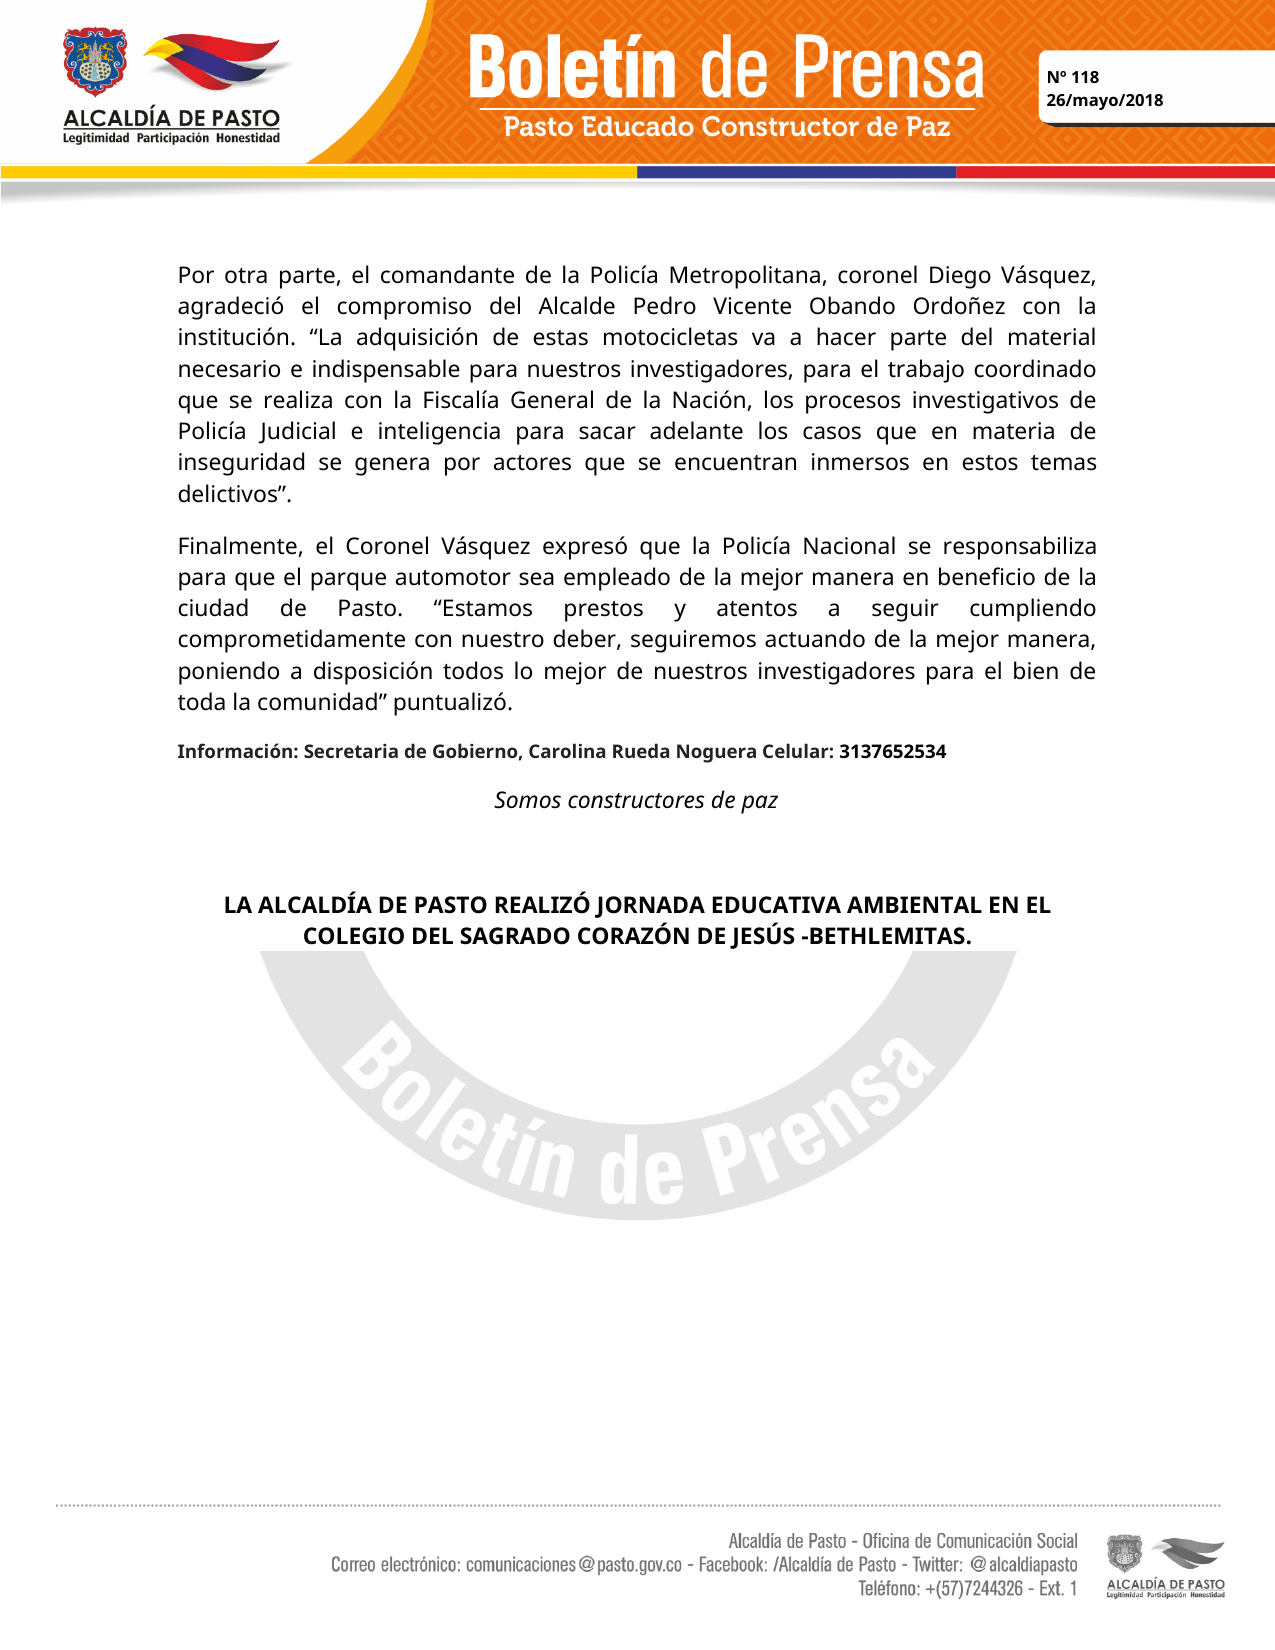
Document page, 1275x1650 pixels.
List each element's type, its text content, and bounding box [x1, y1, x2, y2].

text Somos constructores de paz [177, 784, 1098, 816]
picture [0, 0, 1275, 1645]
text Finalmente, el Coronel Vásquez expresó que la Policía Nacional se responsabiliza para que el parque automotor sea empleado de la mejor manera en beneficio de la ciudad de Pasto. “Estamos prestos y atentos a seguir cumpliendo comprometidamente con nuestro deber, seguiremos actuando de la mejor manera, poniendo a disposición todos lo mejor de nuestros investigadores para el bien de toda la comunidad” puntualizó. [177, 530, 1098, 717]
text Información: Secretaria de Gobierno, Carolina Rueda Noguera Celular: 3137652534 [177, 738, 1098, 763]
text LA ALCALDÍA DE PASTO REALIZÓ JORNADA EDUCATIVA AMBIENTAL EN EL COLEGIO DEL SAGRADO CORAZÓN DE JESÚS -BETHLEMITAS. [177, 888, 1098, 951]
text Por otra parte, el comandante de la Policía Metropolitana, coronel Diego Vásquez, agradeció el compromiso del Alcalde Pedro Vicente Obando Ordoñez con la institución. “La adquisición de estas motocicletas va a hacer parte del material necesario e indispensable para nuestros investigadores, para el trabajo coordinado que se realiza con la Fiscalía General de la Nación, los procesos investigativos de Policía Judicial e inteligencia para sacar adelante los casos que en materia de inseguridad se genera por actores que se encuentran inmersos en estos temas delictivos”. [177, 259, 1098, 509]
